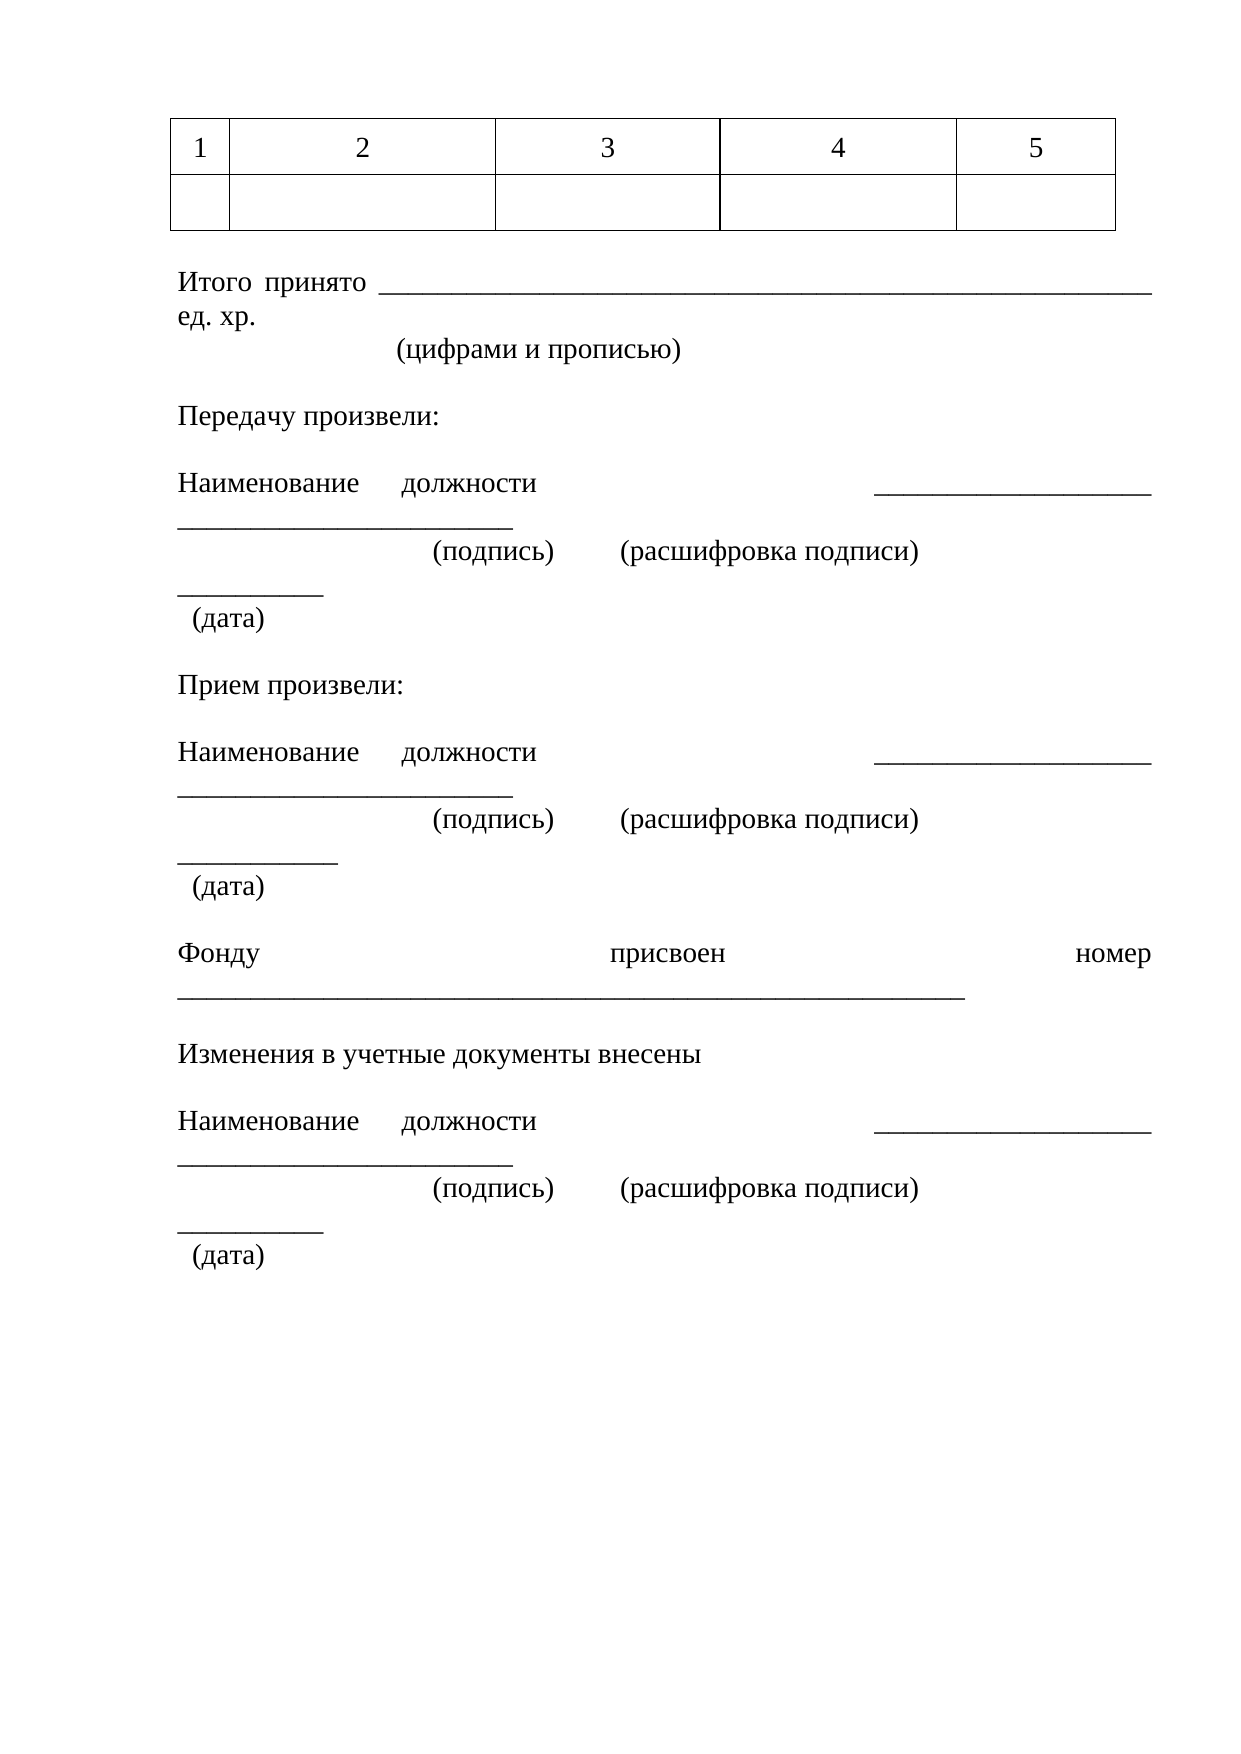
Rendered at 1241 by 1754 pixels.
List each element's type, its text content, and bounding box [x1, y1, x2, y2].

table_cell 5 [957, 119, 1115, 174]
text Передачу произвели: [177, 398, 1152, 432]
text Итого принято _____________________________________________________ ед. хр. [177, 264, 1152, 331]
text (цифрами и прописью) [177, 331, 1152, 365]
table_cell [721, 175, 956, 230]
text (дата) [177, 1237, 1152, 1271]
text (дата) [177, 600, 1152, 633]
text Прием произвели: [177, 667, 1152, 700]
text __________ [177, 566, 1152, 600]
text (подпись) (расшифровка подписи) [177, 1170, 1152, 1203]
table_cell 1 [171, 119, 229, 174]
text (подпись) (расшифровка подписи) [177, 801, 1152, 834]
text ___________ [177, 834, 1152, 868]
text Наименование должности ___________________ _______________________ [177, 734, 1152, 801]
text (подпись) (расшифровка подписи) [177, 533, 1152, 566]
text Наименование должности ___________________ _______________________ [177, 1103, 1152, 1170]
table_cell [496, 175, 719, 230]
table_cell 2 [230, 119, 495, 174]
text Изменения в учетные документы внесены [177, 1036, 1152, 1069]
text (дата) [177, 868, 1152, 902]
table_cell [230, 175, 495, 230]
table_cell 4 [721, 119, 956, 174]
table_cell [171, 175, 229, 230]
table_cell [957, 175, 1115, 230]
table_cell 3 [496, 119, 719, 174]
text Наименование должности ___________________ _______________________ [177, 466, 1152, 533]
text Фонду присвоен номер ______________________________________________________ [177, 935, 1152, 1002]
text __________ [177, 1203, 1152, 1237]
